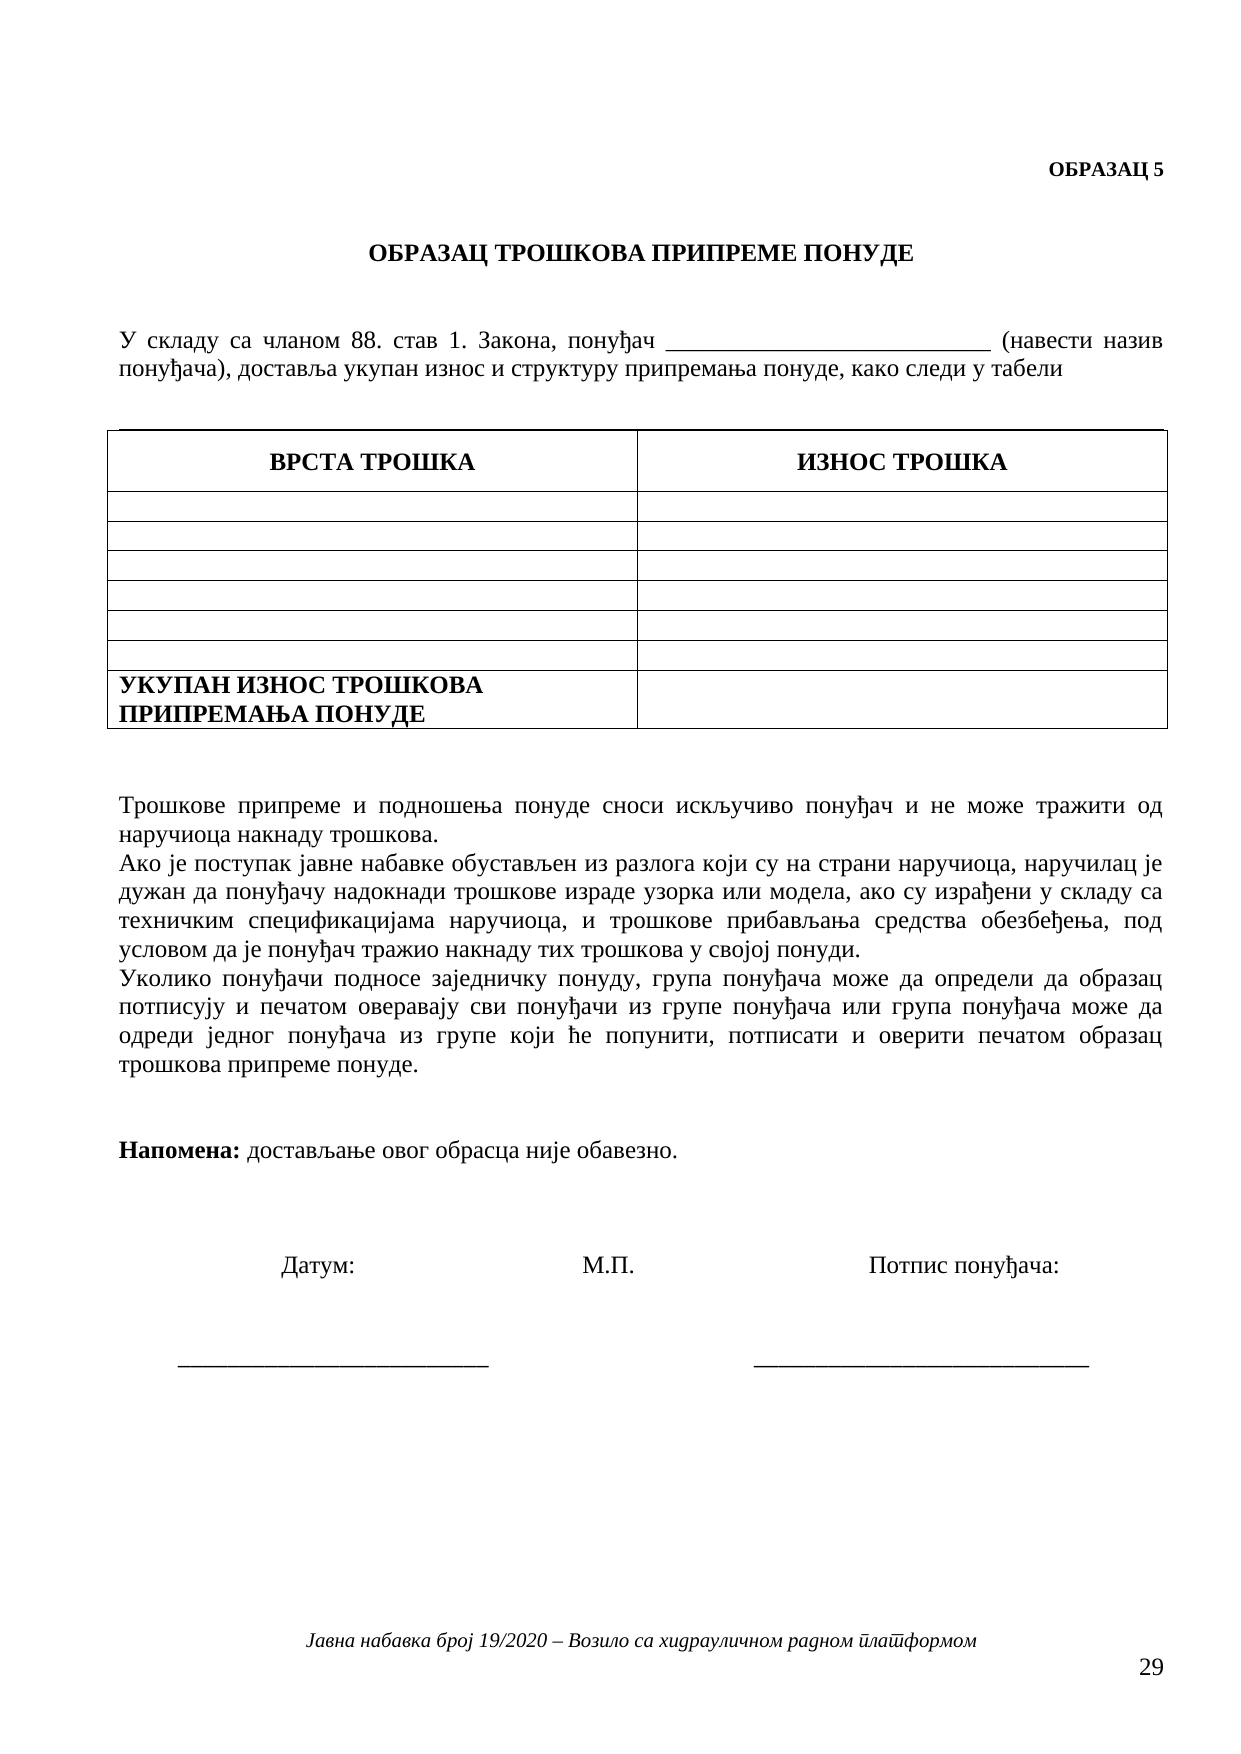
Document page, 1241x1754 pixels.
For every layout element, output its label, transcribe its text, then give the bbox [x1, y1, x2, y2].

table_cell [638, 551, 1167, 580]
table_header ВРСТА ТРОШКА [108, 431, 637, 491]
table_header ИЗНОС ТРОШКА [638, 431, 1167, 491]
table_cell [638, 492, 1167, 521]
text У складу са чланом 88. став 1. Закона, понуђач __________________________ (навести назив понуђача), доставља укупан износ и структуру припремања понуде, како следи у табели [118, 325, 1164, 382]
text Ако је поступак јавне набавке обустављен из разлога који су на страни наручиоца, наручилац је дужан да понуђачу надокнади трошкове израде узорка или модела, ако су израђени у складу са техничким спецификацијама наручиоца, и трошкове прибављања средства обезбеђења, под условом да је понуђач тражио накнаду тих трошкова у својој понуди. [118, 848, 1164, 963]
table_cell [638, 522, 1167, 550]
text Датум: М.П. Потпис понуђача: [118, 1250, 1164, 1279]
text ОБРАЗАЦ ТРОШКОВА ПРИПРЕМЕ ПОНУДЕ [118, 238, 1164, 267]
table_cell [638, 581, 1167, 610]
text _________________________ ___________________________ [118, 1340, 1164, 1370]
table_cell [108, 551, 637, 580]
text ОБРАЗАЦ 5 [118, 157, 1164, 181]
table_cell [108, 522, 637, 550]
table_cell [108, 611, 637, 640]
text Трошкове припреме и подношења понуде сноси искључиво понуђач и не може тражити од наручиоца накнаду трошкова. [118, 790, 1164, 848]
table_cell [638, 641, 1167, 669]
text Уколико понуђачи подносе заједничку понуду, група понуђача може да определи да образац потписују и печатом оверавају сви понуђачи из групе понуђача или група понуђача може да одреди једног понуђача из групе који ће попунити, потписати и оверити печатом образац трошкова припреме понуде. [118, 963, 1164, 1078]
text Напомена: достављање овог обрасца није обавезно. [118, 1135, 1164, 1164]
table_cell [638, 671, 1167, 728]
table_cell [108, 581, 637, 610]
table_cell УКУПАН ИЗНОС ТРОШКОВА ПРИПРЕМАЊА ПОНУДЕ [108, 671, 637, 728]
table_cell [108, 641, 637, 669]
table_cell [638, 611, 1167, 640]
table_cell [108, 492, 637, 521]
